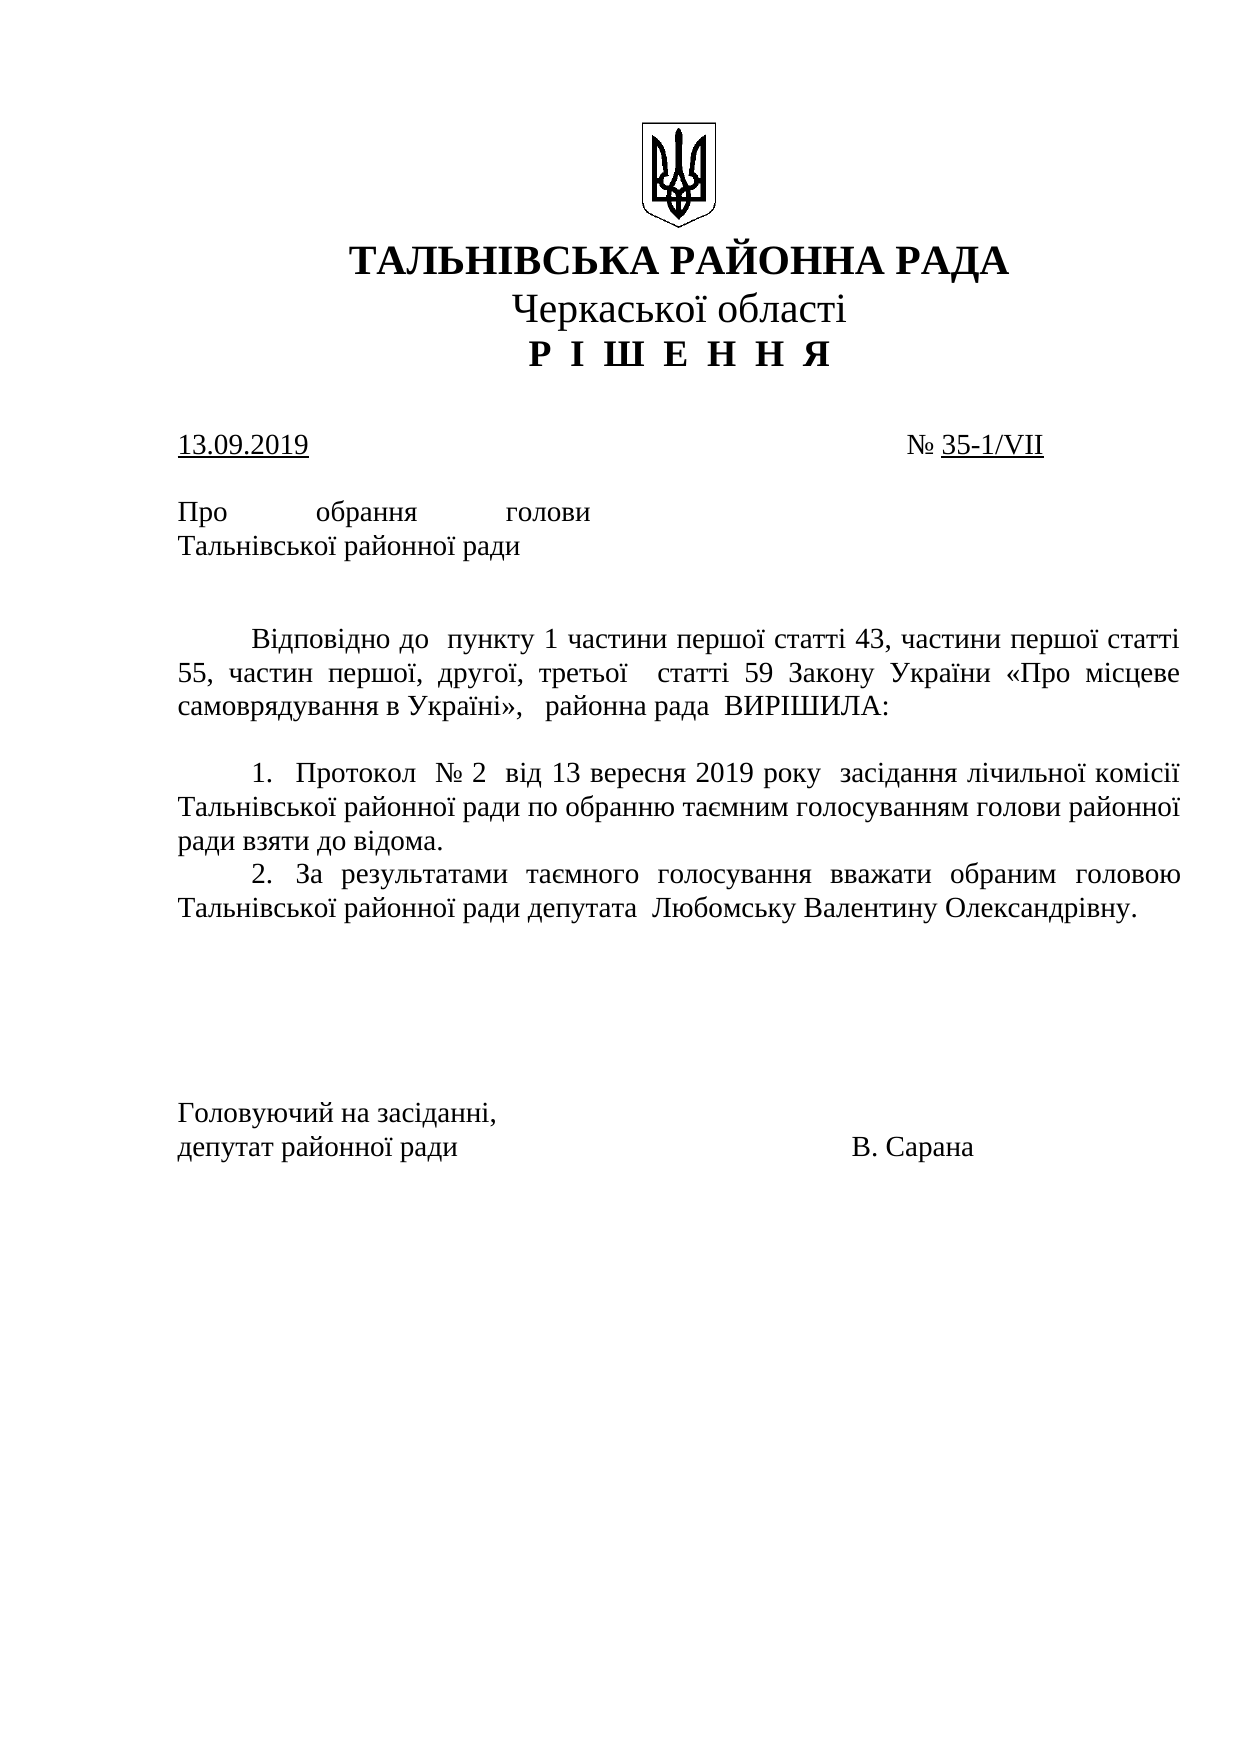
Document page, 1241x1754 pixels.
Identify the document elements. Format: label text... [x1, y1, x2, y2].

picture [634, 118, 724, 236]
text Черкаської області [177, 283, 1181, 331]
subtitle Р І Ш Е Н Н Я [177, 331, 1181, 374]
text 13.09.2019 № 35-1/VIІ [177, 427, 1181, 461]
title Головуючий на засіданні, [177, 1096, 1181, 1129]
text ТАЛЬНІВСЬКА РАЙОННА РАДА [177, 235, 1181, 283]
title депутат районної ради В. Сарана [177, 1129, 1181, 1163]
subtitle Про обрання голови Тальнівської районної ради [177, 494, 591, 562]
list Протокол № 2 від 13 вересня 2019 року засідання лічильної комісії Тальнівської районної ради по обранню таємним голосуванням голови районної ради взяти до відома. [177, 756, 1181, 856]
text Відповідно до пункту 1 частини першої статті 43, частини першої статті 55, частин першої, другої, третьої статті 59 Закону України «Про місцеве самоврядування в Україні», районна рада ВИРІШИЛА: [177, 621, 1181, 722]
list За результатами таємного голосування вважати обраним головою Тальнівської районної ради депутата Любомську Валентину Олександрівну. [177, 856, 1181, 923]
